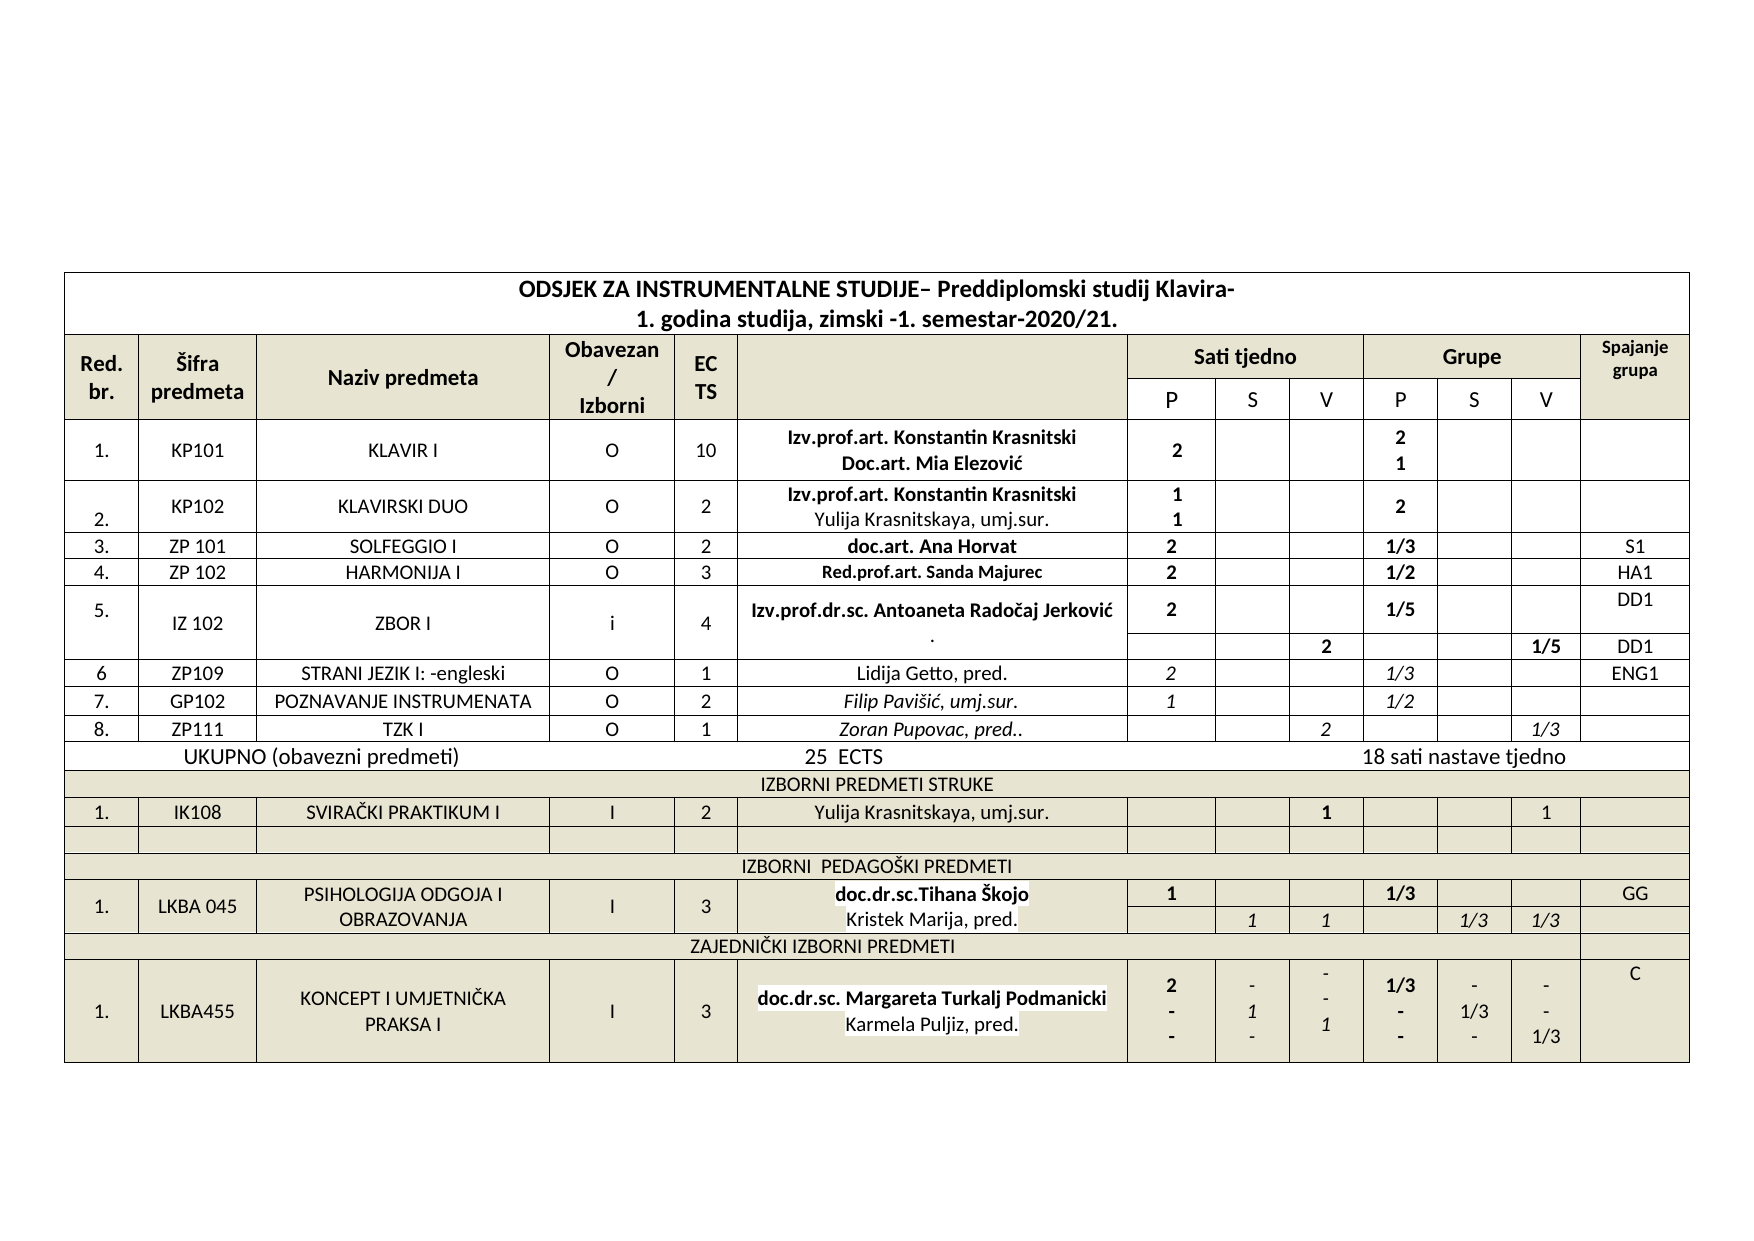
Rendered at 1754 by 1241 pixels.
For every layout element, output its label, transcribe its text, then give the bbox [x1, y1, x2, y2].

table_cell [1290, 586, 1363, 633]
table_cell HA1 [1581, 559, 1689, 585]
table_cell doc.dr.sc. Margareta Turkalj Podmanicki Karmela Puljiz, pred. [738, 960, 1127, 1062]
table_cell POZNAVANJE INSTRUMENATA [257, 687, 549, 715]
table_cell [1581, 420, 1689, 480]
table_cell 2 [675, 798, 737, 826]
table_header ODSJEK ZA INSTRUMENTALNE STUDIJE– Preddiplomski studij Klavira- 1. godina studija, zimski -1. semestar-2020/21. [65, 273, 1689, 334]
table_cell KLAVIRSKI DUO [257, 481, 549, 532]
table_cell KONCEPT I UMJETNIČKA PRAKSA I [257, 960, 549, 1062]
table_cell [1438, 559, 1511, 585]
table_cell Grupe [1364, 335, 1580, 378]
table_cell 2 [675, 687, 737, 715]
table_cell 2 1 [1364, 420, 1437, 480]
table_cell [1128, 827, 1215, 852]
table_cell [1512, 827, 1580, 852]
table_cell - - 1/3 [1512, 960, 1580, 1062]
table_cell [1512, 559, 1580, 585]
table_cell doc.art. Ana Horvat [738, 533, 1127, 558]
table_cell [1438, 634, 1511, 659]
table_cell - 1 - [1216, 960, 1289, 1062]
table_cell O [550, 420, 674, 480]
table_cell 1 1 [1128, 481, 1215, 532]
table_cell 2 [1290, 716, 1363, 741]
table_cell 3 [675, 880, 737, 932]
table_cell Lidija Getto, pred. [738, 660, 1127, 686]
table_cell Šifra predmeta [139, 335, 256, 419]
table_cell UKUPNO (obavezni predmeti) 25 ECTS 18 sati nastave tjedno [65, 742, 1689, 770]
table_cell [1438, 880, 1511, 906]
table_cell ZP 102 [139, 559, 256, 585]
table_cell 1/5 [1512, 634, 1580, 659]
table_cell O [550, 660, 674, 686]
table_cell 2 [675, 481, 737, 532]
table_cell [1581, 827, 1689, 852]
table_cell [1581, 798, 1689, 826]
table_cell ZBOR I [257, 586, 549, 659]
table_cell [1216, 420, 1289, 480]
table_cell 1 [1128, 687, 1215, 715]
table_cell [1128, 907, 1215, 932]
table_cell SOLFEGGIO I [257, 533, 549, 558]
table_cell Zoran Pupovac, pred.. [738, 716, 1127, 741]
table_cell 1. [65, 880, 138, 932]
table_cell [1216, 634, 1289, 659]
table_cell 3 [675, 960, 737, 1062]
table_cell [1364, 907, 1437, 932]
table_cell [1364, 798, 1437, 826]
table_cell [1364, 716, 1437, 741]
table_cell [1512, 586, 1580, 633]
table_cell [1216, 533, 1289, 558]
table_cell 1 [675, 660, 737, 686]
table_cell EC TS [675, 335, 737, 419]
table_cell KP101 [139, 420, 256, 480]
table_cell [1581, 934, 1689, 959]
table_cell Sati tjedno [1128, 335, 1363, 378]
table_cell [1216, 798, 1289, 826]
table_cell C [1581, 960, 1689, 1062]
table_cell [1512, 420, 1580, 480]
table_cell [675, 827, 737, 852]
table_cell Obavezan/ Izborni [550, 335, 674, 419]
table_cell TZK I [257, 716, 549, 741]
table_cell Izv.prof.art. Konstantin Krasnitski Yulija Krasnitskaya, umj.sur. [738, 481, 1127, 532]
table_cell [1581, 716, 1689, 741]
table_cell I [550, 960, 674, 1062]
table_cell [1290, 481, 1363, 532]
table_cell [1438, 533, 1511, 558]
table_cell 8. [65, 716, 138, 741]
table_cell [1512, 481, 1580, 532]
table_cell DD1 [1581, 586, 1689, 633]
table_cell S [1216, 379, 1289, 419]
table_cell ZP111 [139, 716, 256, 741]
table_cell [1216, 687, 1289, 715]
table_cell [1290, 687, 1363, 715]
table_cell [257, 827, 549, 852]
table_cell 1 [1216, 907, 1289, 932]
table_cell [1216, 880, 1289, 906]
table_cell [1581, 687, 1689, 715]
table_cell [1216, 481, 1289, 532]
table_cell 5. [65, 586, 138, 659]
table_cell 1. [65, 798, 138, 826]
table_cell [1216, 559, 1289, 585]
table_cell 6 [65, 660, 138, 686]
table_cell 1 [675, 716, 737, 741]
table_cell SVIRAČKI PRAKTIKUM I [257, 798, 549, 826]
table_cell [1128, 798, 1215, 826]
table_cell P [1128, 379, 1215, 419]
table_cell 1 [1128, 880, 1215, 906]
table_cell - - 1 [1290, 960, 1363, 1062]
table_cell [738, 335, 1127, 419]
table_cell [1512, 687, 1580, 715]
table_cell [738, 827, 1127, 852]
table_cell 2 [1128, 533, 1215, 558]
table_cell PSIHOLOGIJA ODGOJA I OBRAZOVANJA [257, 880, 549, 932]
table_cell [1290, 420, 1363, 480]
table_cell Filip Pavišić, umj.sur. [738, 687, 1127, 715]
table_cell [1512, 880, 1580, 906]
table_cell [1581, 907, 1689, 932]
table_cell 1. [65, 420, 138, 480]
table_cell [1438, 798, 1511, 826]
table_cell 2. [65, 481, 138, 532]
table_cell S [1438, 379, 1511, 419]
table_cell 1/5 [1364, 586, 1437, 633]
table_cell [1438, 586, 1511, 633]
table_cell [1290, 559, 1363, 585]
table_cell [65, 827, 138, 852]
table_cell Yulija Krasnitskaya, umj.sur. [738, 798, 1127, 826]
table_cell 2 - - [1128, 960, 1215, 1062]
table_cell [1128, 716, 1215, 741]
table_cell Red. br. [65, 335, 138, 419]
table_cell [1512, 660, 1580, 686]
table_cell 3. [65, 533, 138, 558]
table_cell doc.dr.sc.Tihana Škojo Kristek Marija, pred. [738, 880, 1127, 932]
table_cell 10 [675, 420, 737, 480]
table_cell 1 [1290, 798, 1363, 826]
table_cell [1438, 716, 1511, 741]
table_cell O [550, 559, 674, 585]
table_cell 1/3 - - [1364, 960, 1437, 1062]
table_cell STRANI JEZIK I: -engleski [257, 660, 549, 686]
table_cell Red.prof.art. Sanda Majurec [738, 559, 1127, 585]
table_cell [1438, 420, 1511, 480]
table_cell HARMONIJA I [257, 559, 549, 585]
table_cell [1290, 533, 1363, 558]
table_cell [1438, 687, 1511, 715]
table_cell Izv.prof.art. Konstantin Krasnitski Doc.art. Mia Elezović [738, 420, 1127, 480]
table_cell 2 [1290, 634, 1363, 659]
table_cell [1364, 827, 1437, 852]
table_cell - 1/3 - [1438, 960, 1511, 1062]
table_cell 1 [1290, 907, 1363, 932]
table_cell [1216, 827, 1289, 852]
table_cell 1/3 [1512, 716, 1580, 741]
table_cell Spajanje grupa [1581, 335, 1689, 419]
table_cell I [550, 798, 674, 826]
table_cell [1290, 827, 1363, 852]
table_cell [1512, 533, 1580, 558]
table_cell IK108 [139, 798, 256, 826]
table_cell O [550, 716, 674, 741]
table_cell [1438, 481, 1511, 532]
table_cell I [550, 880, 674, 932]
table_cell 2 [1128, 559, 1215, 585]
table_cell [1290, 660, 1363, 686]
table_cell 1/3 [1364, 880, 1437, 906]
table_cell LKBA455 [139, 960, 256, 1062]
table_cell O [550, 687, 674, 715]
table_cell [139, 827, 256, 852]
table_cell V [1290, 379, 1363, 419]
table_cell [1364, 634, 1437, 659]
table_cell 1/3 [1364, 533, 1437, 558]
table_cell ZAJEDNIČKI IZBORNI PREDMETI [65, 934, 1580, 959]
table_cell IZ 102 [139, 586, 256, 659]
table_cell 2 [1128, 586, 1215, 633]
table_cell [1128, 634, 1215, 659]
table_cell 2 [1364, 481, 1437, 532]
table_cell GG [1581, 880, 1689, 906]
table_cell 1. [65, 960, 138, 1062]
table_cell Naziv predmeta [257, 335, 549, 419]
table_cell [1216, 660, 1289, 686]
table_cell 1/3 [1364, 660, 1437, 686]
table_cell 2 [675, 533, 737, 558]
table_cell GP102 [139, 687, 256, 715]
table_cell Izv.prof.dr.sc. Antoaneta Radočaj Jerković . [738, 586, 1127, 659]
table_cell O [550, 481, 674, 532]
table_cell ZP 101 [139, 533, 256, 558]
table_cell 4. [65, 559, 138, 585]
table_cell 1/2 [1364, 687, 1437, 715]
table_cell ZP109 [139, 660, 256, 686]
table_cell LKBA 045 [139, 880, 256, 932]
table_cell 3 [675, 559, 737, 585]
table_cell 4 [675, 586, 737, 659]
table_cell [1581, 481, 1689, 532]
table_cell S1 [1581, 533, 1689, 558]
table_cell KLAVIR I [257, 420, 549, 480]
table_cell [550, 827, 674, 852]
table_cell 2 [1128, 420, 1215, 480]
table_cell DD1 [1581, 634, 1689, 659]
table_cell V [1512, 379, 1580, 419]
table_cell P [1364, 379, 1437, 419]
table_cell [1216, 716, 1289, 741]
table_cell [1438, 660, 1511, 686]
table_cell [1438, 827, 1511, 852]
table_cell KP102 [139, 481, 256, 532]
table_cell i [550, 586, 674, 659]
table_cell [1290, 880, 1363, 906]
table_cell 1 [1512, 798, 1580, 826]
table_cell ENG1 [1581, 660, 1689, 686]
table_cell 1/3 [1512, 907, 1580, 932]
table_cell IZBORNI PREDMETI STRUKE [65, 771, 1689, 797]
table_cell 1/3 [1438, 907, 1511, 932]
table_cell 1/2 [1364, 559, 1437, 585]
table_cell 2 [1128, 660, 1215, 686]
table_cell 7. [65, 687, 138, 715]
table_cell IZBORNI PEDAGOŠKI PREDMETI [65, 854, 1689, 879]
table_cell [1216, 586, 1289, 633]
table_cell O [550, 533, 674, 558]
